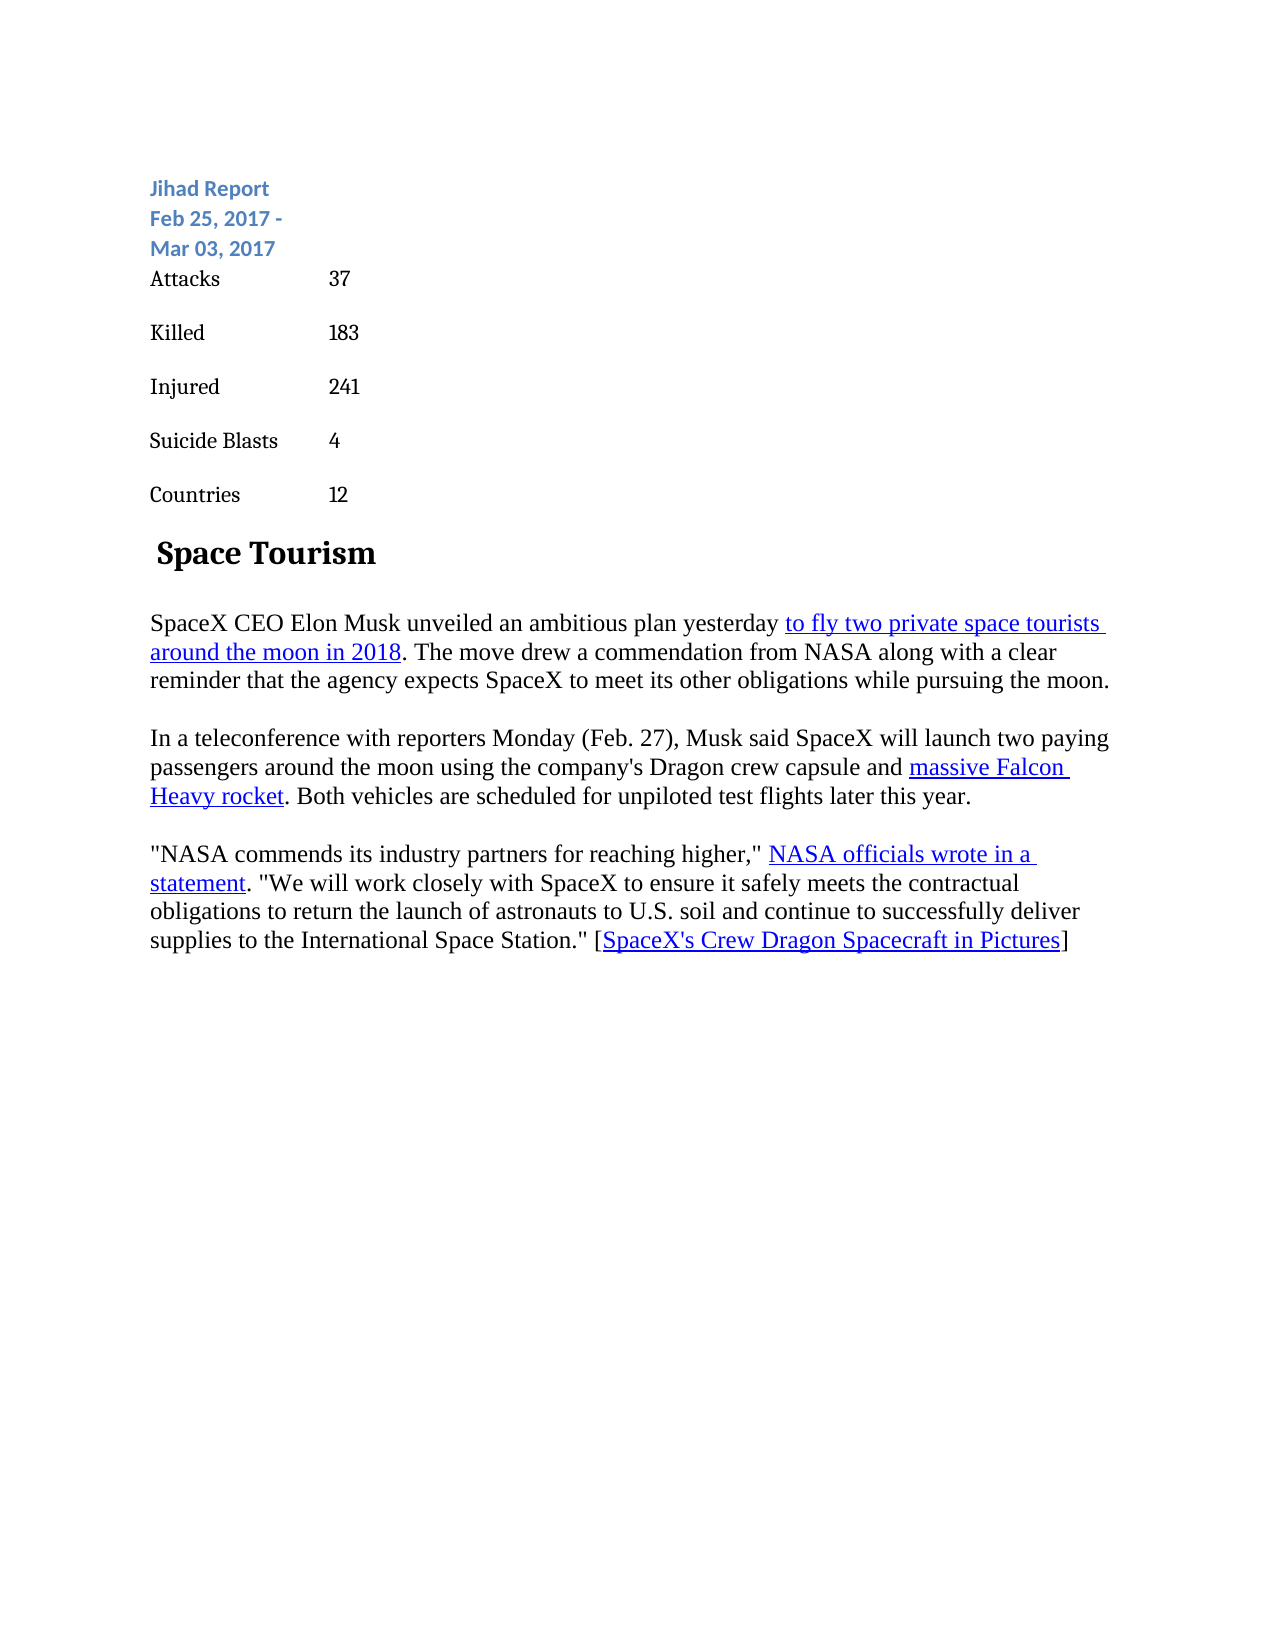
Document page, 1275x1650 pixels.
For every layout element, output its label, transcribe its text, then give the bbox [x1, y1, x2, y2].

table_cell Countries [149, 481, 327, 535]
table_cell Injured [149, 372, 327, 426]
table_cell Attacks [149, 264, 327, 318]
text SpaceX CEO Elon Musk unveiled an ambitious plan yesterday to fly two private space tourists around the moon in 2018. The move drew a commendation from NASA along with a clear reminder that the agency expects SpaceX to meet its other obligations while pursuing the moon. [150, 608, 1125, 694]
table_cell 241 [328, 372, 384, 426]
table_cell 12 [328, 481, 384, 535]
table_cell 37 [328, 264, 384, 318]
text Space Tourism [150, 535, 1125, 573]
table_cell Killed [149, 318, 327, 372]
table_cell 4 [328, 426, 384, 481]
table_cell 183 [328, 318, 384, 372]
text "NASA commends its industry partners for reaching higher," NASA officials wrote in a statement. "We will work closely with SpaceX to ensure it safely meets the contractual obligations to return the launch of astronauts to U.S. soil and continue to successfully deliver supplies to the International Space Station." [SpaceX's Crew Dragon Spacecraft in Pictures] [150, 839, 1125, 954]
table_header Jihad Report Feb 25, 2017 - Mar 03, 2017 [149, 150, 384, 264]
table_cell Suicide Blasts [149, 426, 327, 481]
text In a teleconference with reporters Monday (Feb. 27), Musk said SpaceX will launch two paying passengers around the moon using the company's Dragon crew capsule and massive Falcon Heavy rocket. Both vehicles are scheduled for unpiloted test flights later this year. [150, 723, 1125, 810]
